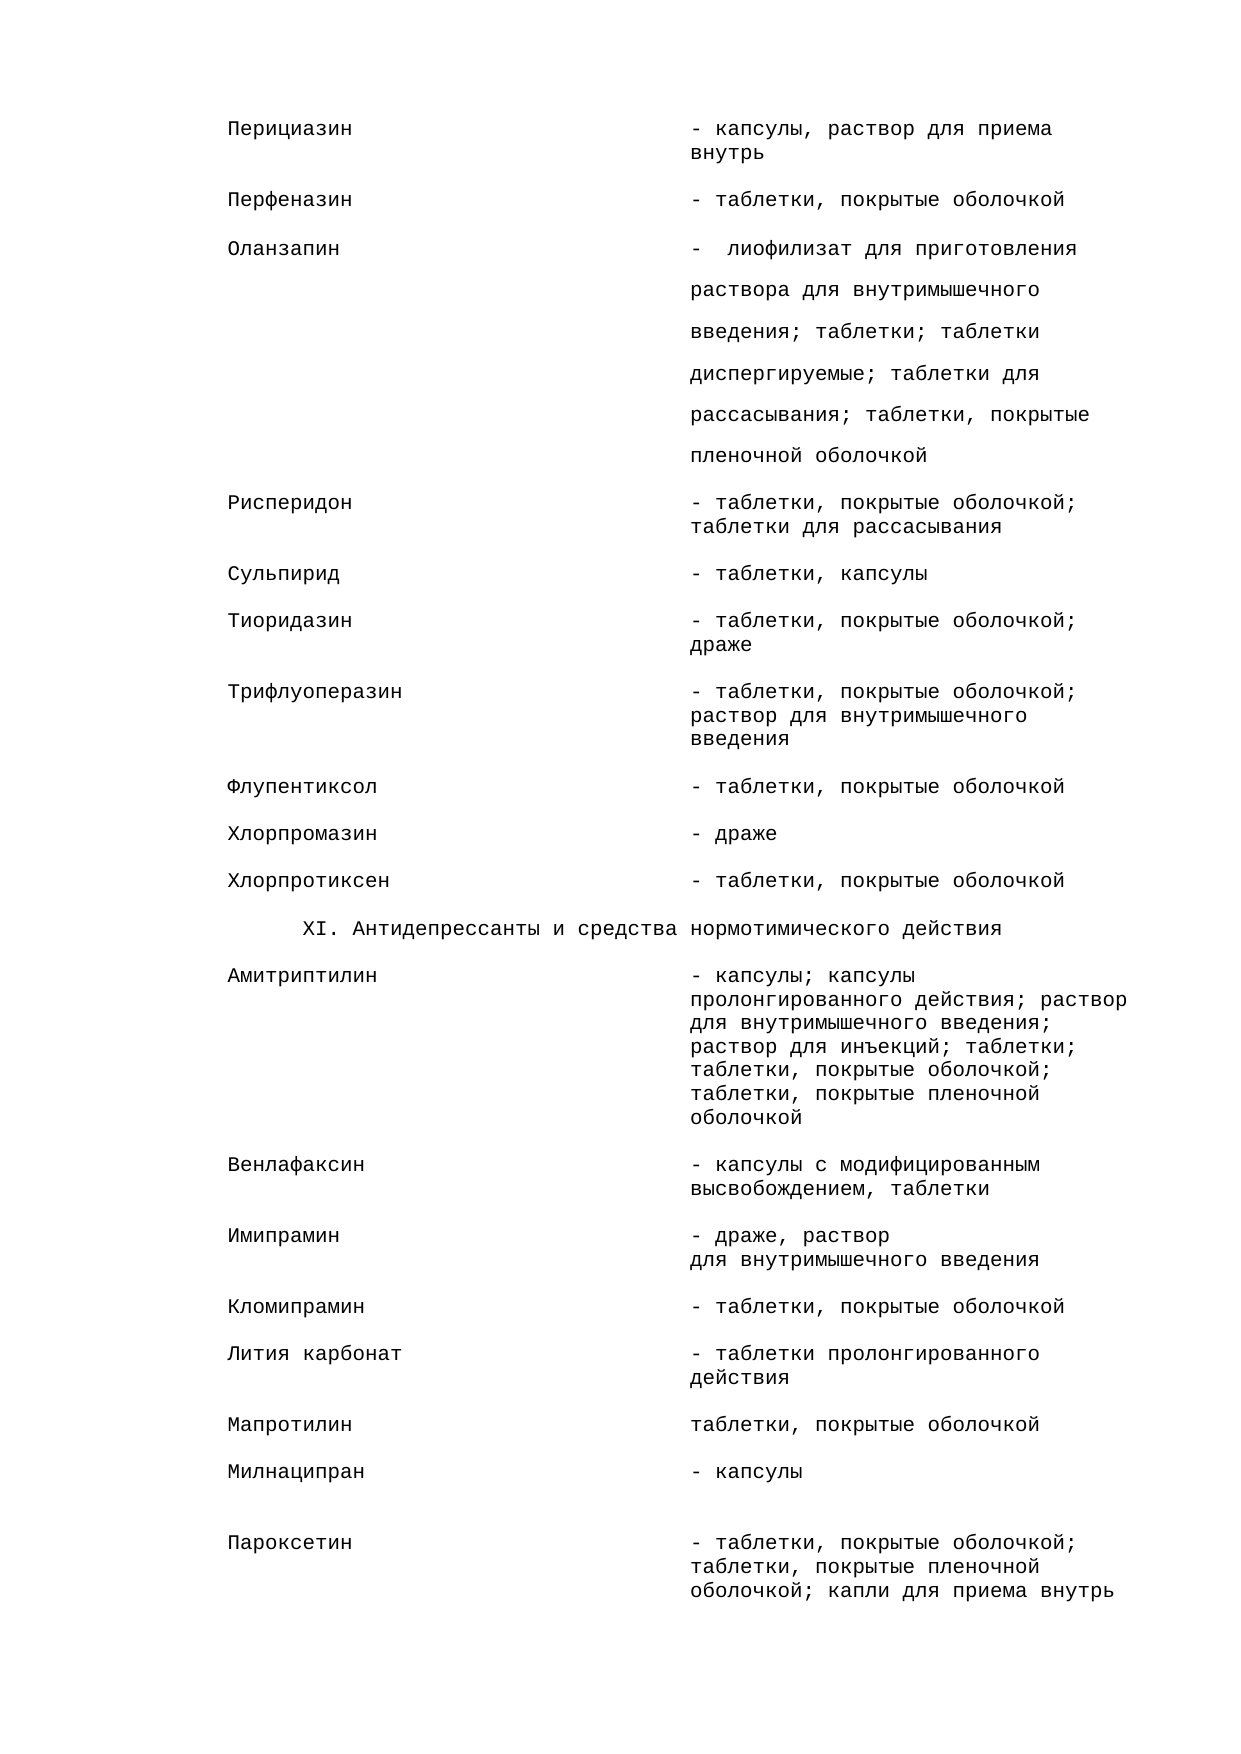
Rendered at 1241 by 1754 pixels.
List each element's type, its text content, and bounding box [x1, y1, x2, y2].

text Хлорпротиксен - таблетки, покрытые оболочкой [177, 870, 1152, 894]
text Флупентиксол - таблетки, покрытые оболочкой [177, 776, 1152, 799]
text Оланзапин - лиофилизат для приготовления [177, 236, 1152, 261]
text XI. Антидепрессанты и средства нормотимического действия [177, 918, 1152, 941]
text Кломипрамин - таблетки, покрытые оболочкой [177, 1296, 1152, 1319]
text Имипрамин - драже, раствор [177, 1225, 1152, 1249]
text Мапротилин таблетки, покрытые оболочкой [177, 1414, 1152, 1438]
text введения [177, 728, 1152, 752]
text оболочкой; капли для приема внутрь [177, 1580, 1152, 1603]
text пленочной оболочкой [177, 445, 1152, 468]
text Тиоридазин - таблетки, покрытые оболочкой; [177, 610, 1152, 634]
text Хлорпромазин - драже [177, 823, 1152, 847]
text рассасывания; таблетки, покрытые [177, 403, 1152, 428]
text Трифлуоперазин - таблетки, покрытые оболочкой; [177, 681, 1152, 705]
text Пароксетин - таблетки, покрытые оболочкой; [177, 1532, 1152, 1556]
text Амитриптилин - капсулы; капсулы [177, 965, 1152, 988]
text пролонгированного действия; раствор [177, 988, 1152, 1012]
text таблетки, покрытые пленочной [177, 1083, 1152, 1107]
text Рисперидон - таблетки, покрытые оболочкой; [177, 492, 1152, 516]
text диспергируемые; таблетки для [177, 361, 1152, 386]
text Перфеназин - таблетки, покрытые оболочкой [177, 189, 1152, 213]
text драже [177, 634, 1152, 657]
text внутрь [177, 142, 1152, 165]
text действия [177, 1367, 1152, 1391]
text высвобождением, таблетки [177, 1178, 1152, 1201]
text Перициазин - капсулы, раствор для приема [177, 118, 1152, 142]
text раствор для инъекций; таблетки; [177, 1036, 1152, 1059]
text таблетки для рассасывания [177, 516, 1152, 539]
text Милнаципран - капсулы [177, 1461, 1152, 1485]
text таблетки, покрытые пленочной [177, 1556, 1152, 1580]
text для внутримышечного введения [177, 1249, 1152, 1272]
text введения; таблетки; таблетки [177, 320, 1152, 345]
text раствор для внутримышечного [177, 705, 1152, 728]
text оболочкой [177, 1107, 1152, 1130]
text для внутримышечного введения; [177, 1012, 1152, 1036]
text Лития карбонат - таблетки пролонгированного [177, 1343, 1152, 1367]
text Венлафаксин - капсулы с модифицированным [177, 1154, 1152, 1178]
text Сульпирид - таблетки, капсулы [177, 563, 1152, 587]
text таблетки, покрытые оболочкой; [177, 1059, 1152, 1083]
text раствора для внутримышечного [177, 278, 1152, 303]
